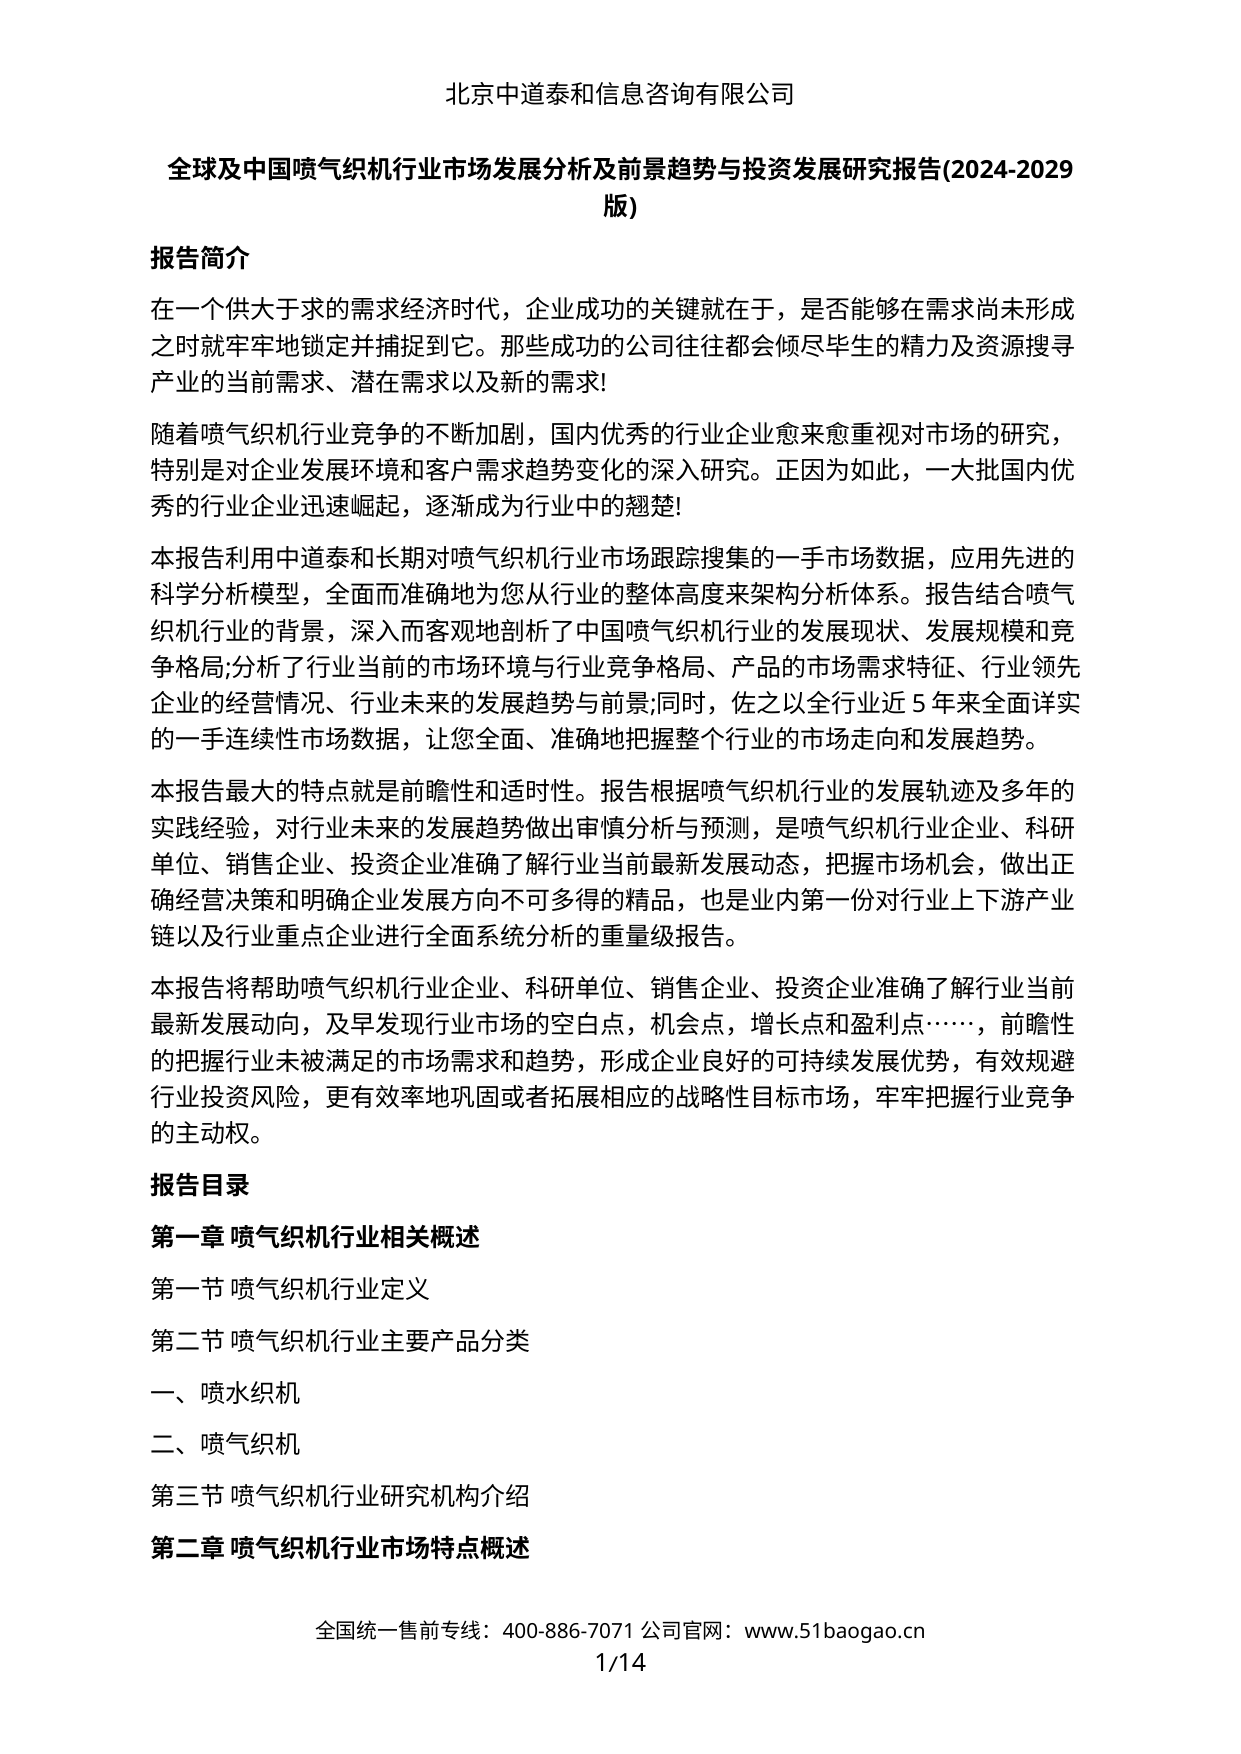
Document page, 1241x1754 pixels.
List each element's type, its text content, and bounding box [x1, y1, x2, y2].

text 本报告利用中道泰和长期对喷气织机行业市场跟踪搜集的一手市场数据，应用先进的科学分析模型，全面而准确地为您从行业的整体高度来架构分析体系。报告结合喷气织机行业的背景，深入而客观地剖析了中国喷气织机行业的发展现状、发展规模和竞争格局;分析了行业当前的市场环境与行业竞争格局、产品的市场需求特征、行业领先企业的经营情况、行业未来的发展趋势与前景;同时，佐之以全行业近5年来全面详实的一手连续性市场数据，让您全面、准确地把握整个行业的市场走向和发展趋势。 [150, 539, 1090, 756]
text 第二节 喷气织机行业主要产品分类 [150, 1321, 1090, 1357]
text 第三节 喷气织机行业研究机构介绍 [150, 1477, 1090, 1513]
text 第一章 喷气织机行业相关概述 [150, 1217, 1090, 1254]
text 第一节 喷气织机行业定义 [150, 1269, 1090, 1306]
text 在一个供大于求的需求经济时代，企业成功的关键就在于，是否能够在需求尚未形成之时就牢牢地锁定并捕捉到它。那些成功的公司往往都会倾尽毕生的精力及资源搜寻产业的当前需求、潜在需求以及新的需求! [150, 290, 1090, 399]
text 本报告最大的特点就是前瞻性和适时性。报告根据喷气织机行业的发展轨迹及多年的实践经验，对行业未来的发展趋势做出审慎分析与预测，是喷气织机行业企业、科研单位、销售企业、投资企业准确了解行业当前最新发展动态，把握市场机会，做出正确经营决策和明确企业发展方向不可多得的精品，也是业内第一份对行业上下游产业链以及行业重点企业进行全面系统分析的重量级报告。 [150, 772, 1090, 953]
text 第二章 喷气织机行业市场特点概述 [150, 1529, 1090, 1565]
text 报告简介 [150, 238, 1090, 274]
text 本报告将帮助喷气织机行业企业、科研单位、销售企业、投资企业准确了解行业当前最新发展动向，及早发现行业市场的空白点，机会点，增长点和盈利点……，前瞻性的把握行业未被满足的市场需求和趋势，形成企业良好的可持续发展优势，有效规避行业投资风险，更有效率地巩固或者拓展相应的战略性目标市场，牢牢把握行业竞争的主动权。 [150, 969, 1090, 1150]
text 全球及中国喷气织机行业市场发展分析及前景趋势与投资发展研究报告(2024-2029版) [150, 150, 1090, 222]
text 随着喷气织机行业竞争的不断加剧，国内优秀的行业企业愈来愈重视对市场的研究，特别是对企业发展环境和客户需求趋势变化的深入研究。正因为如此，一大批国内优秀的行业企业迅速崛起，逐渐成为行业中的翘楚! [150, 414, 1090, 523]
text 报告目录 [150, 1166, 1090, 1202]
text 二、喷气织机 [150, 1425, 1090, 1461]
text 一、喷水织机 [150, 1373, 1090, 1409]
